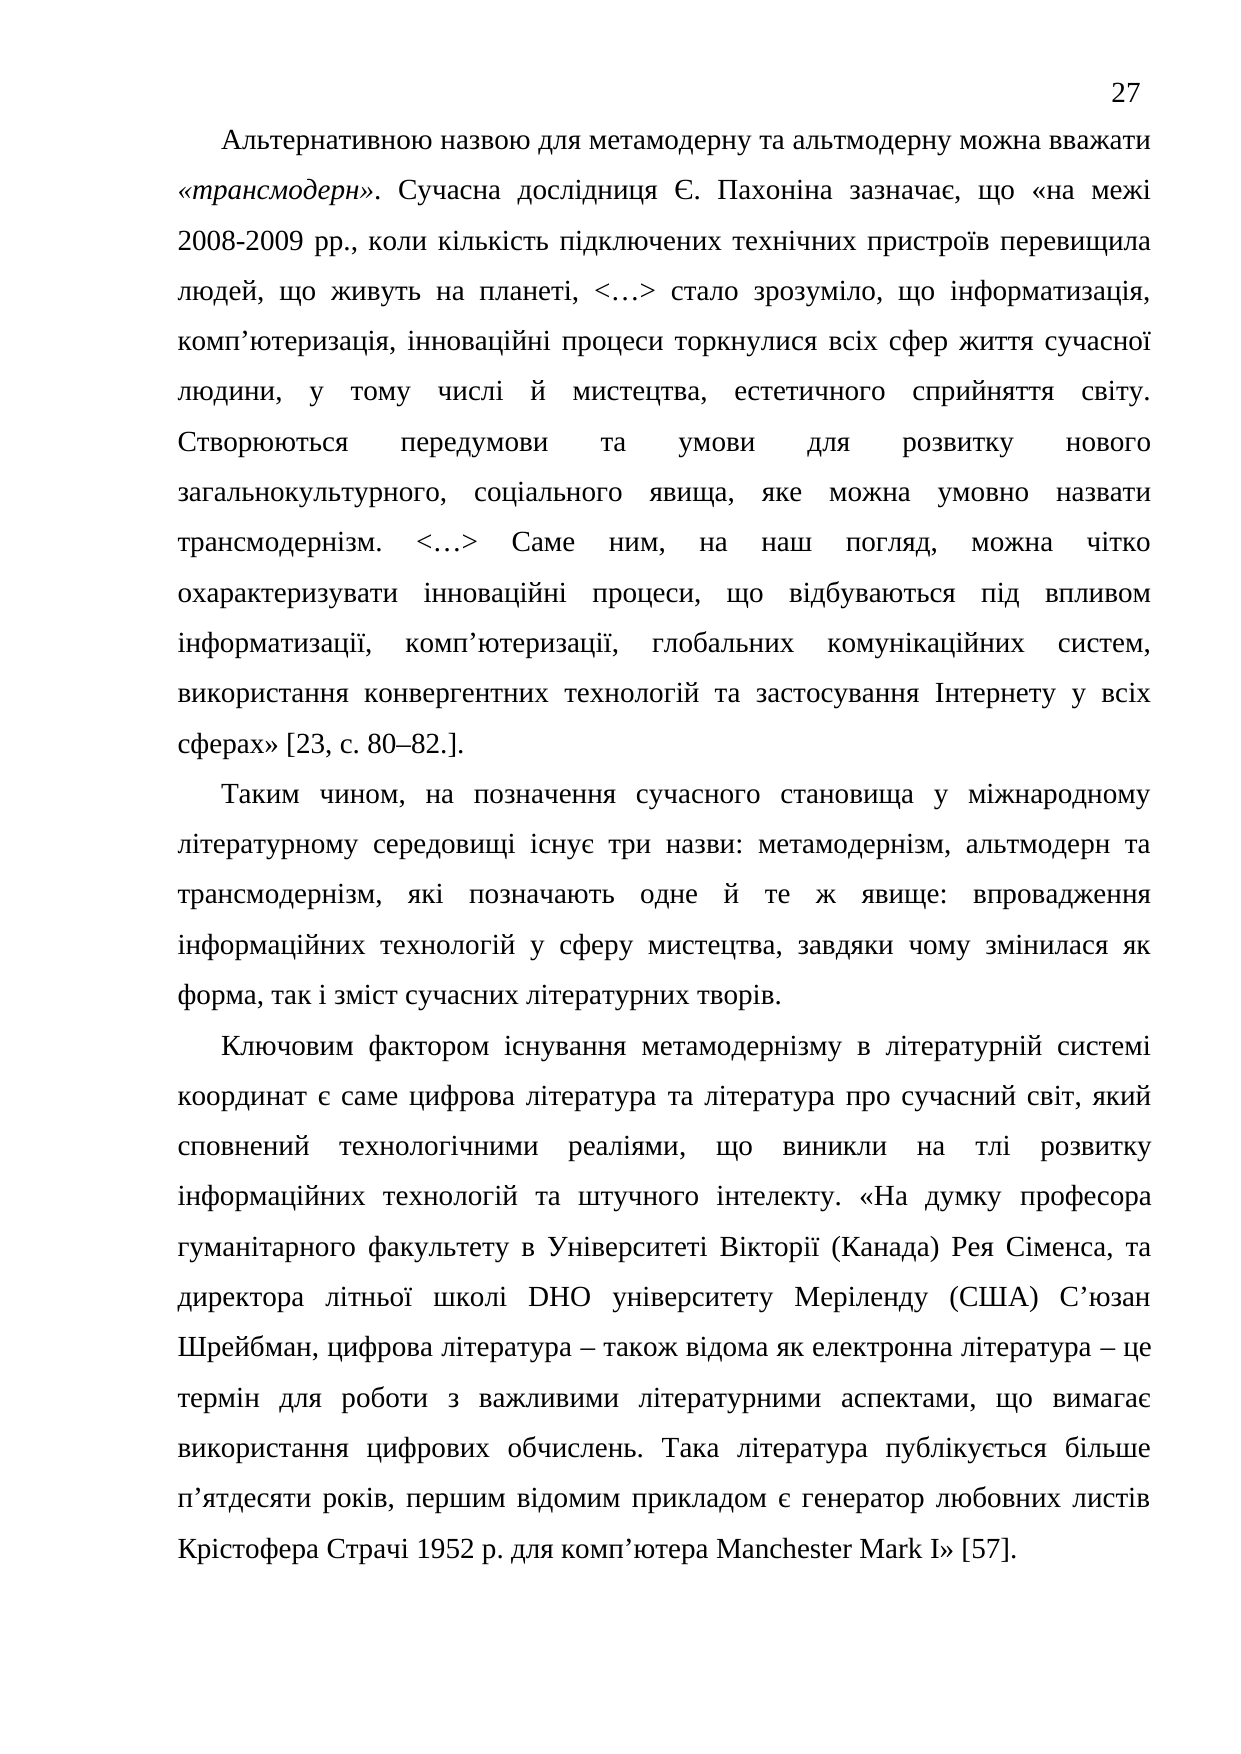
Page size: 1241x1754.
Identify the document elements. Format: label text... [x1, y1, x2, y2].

text Альтернативною назвою для метамодерну та альтмодерну можна вважати «трансмодерн». Сучасна дослідниця Є. Пахоніна зазначає, що «на межі 2008-2009 рр., коли кількість підключених технічних пристроїв перевищила людей, що живуть на планеті, <…> стало зрозуміло, що інформатизація, комп’ютеризація, інноваційні процеси торкнулися всіх сфер життя сучасної людини, у тому числі й мистецтва, естетичного сприйняття світу. Створюються передумови та умови для розвитку нового загальнокультурного, соціального явища, яке можна умовно назвати трансмодернізм. <…> Саме ним, на наш погляд, можна чітко охарактеризувати інноваційні процеси, що відбуваються під впливом інформатизації, комп’ютеризації, глобальних комунікаційних систем, використання конвергентних технологій та застосування Інтернету у всіх сферах» [23, с. 80–82.]. [177, 122, 1152, 759]
text Ключовим фактором існування метамодернізму в літературній системі координат є саме цифрова література та література про сучасний світ, який сповнений технологічними реаліями, що виникли на тлі розвитку інформаційних технологій та штучного інтелекту. «На думку професора гуманітарного факультету в Університеті Вікторії (Канада) Рея Сіменса, та директора літньої школі DHO університету Меріленду (США) С’юзан Шрейбман, цифрова література – також відома як електронна література – це термін для роботи з важливими літературними аспектами, що вимагає використання цифрових обчислень. Така література публікується більше п’ятдесяти років, першим відомим прикладом є генератор любовних листів Крістофера Страчі 1952 р. для комп’ютера Manchester Mark I» [57]. [177, 1028, 1152, 1564]
text Таким чином, на позначення сучасного становища у міжнародному літературному середовищі існує три назви: метамодернізм, альтмодерн та трансмодернізм, які позначають одне й те ж явище: впровадження інформаційних технологій у сферу мистецтва, завдяки чому змінилася як форма, так і зміст сучасних літературних творів. [177, 776, 1152, 1011]
